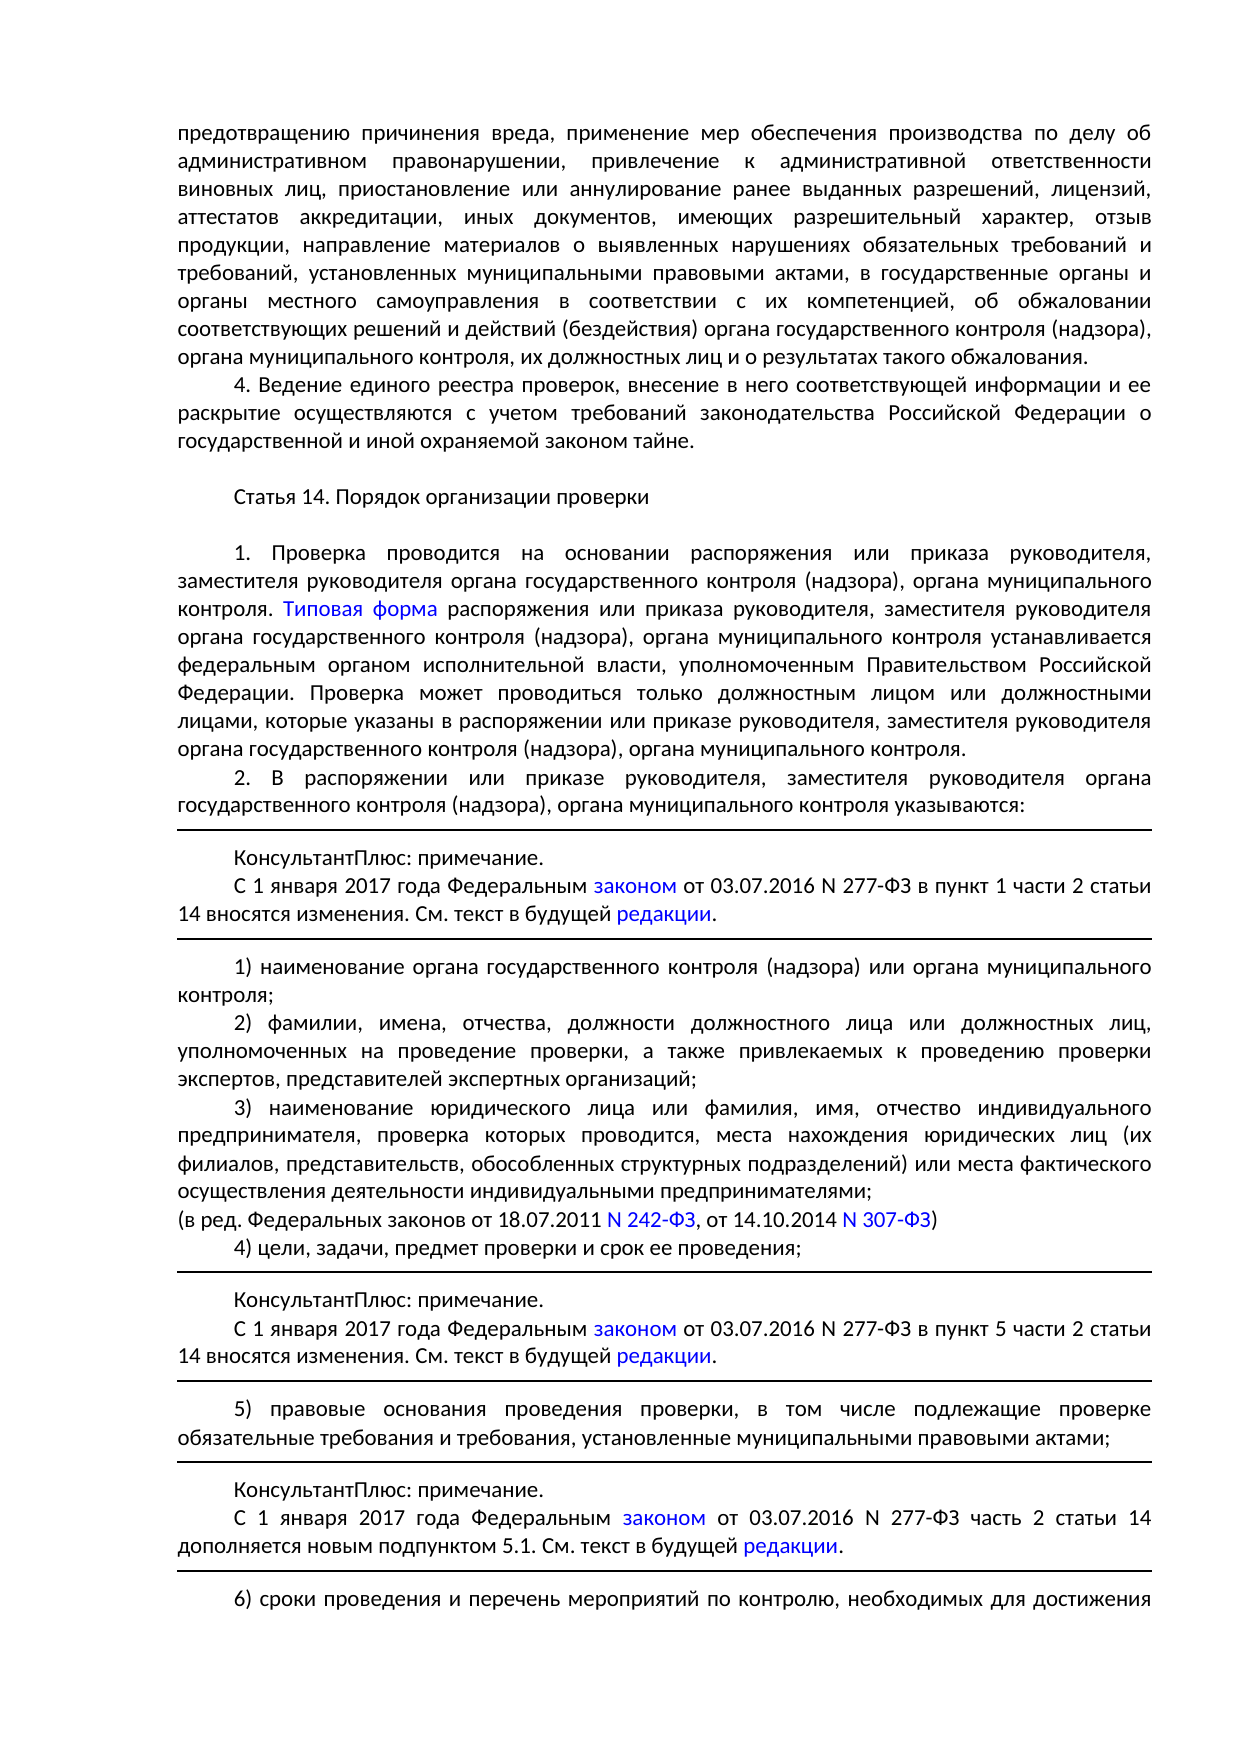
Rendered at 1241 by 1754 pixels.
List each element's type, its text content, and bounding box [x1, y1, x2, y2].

text 1) наименование органа государственного контроля (надзора) или органа муниципального контроля; [177, 952, 1152, 1008]
text 5) правовые основания проведения проверки, в том числе подлежащие проверке обязательные требования и требования, установленные муниципальными правовыми актами; [177, 1394, 1152, 1451]
text 2) фамилии, имена, отчества, должности должностного лица или должностных лиц, уполномоченных на проведение проверки, а также привлекаемых к проведению проверки экспертов, представителей экспертных организаций; [177, 1008, 1152, 1093]
text С 1 января 2017 года Федеральным законом от 03.07.2016 N 277-ФЗ в пункт 1 части 2 статьи 14 вносятся изменения. См. текст в будущей редакции. [177, 872, 1152, 928]
text КонсультантПлюс: примечание. [177, 843, 1152, 872]
text С 1 января 2017 года Федеральным законом от 03.07.2016 N 277-ФЗ часть 2 статьи 14 дополняется новым подпунктом 5.1. См. текст в будущей редакции. [177, 1503, 1152, 1559]
text 3) наименование юридического лица или фамилия, имя, отчество индивидуального предпринимателя, проверка которых проводится, места нахождения юридических лиц (их филиалов, представительств, обособленных структурных подразделений) или места фактического осуществления деятельности индивидуальными предпринимателями; [177, 1093, 1152, 1205]
text КонсультантПлюс: примечание. [177, 1286, 1152, 1314]
text (в ред. Федеральных законов от 18.07.2011 N 242-ФЗ, от 14.10.2014 N 307-ФЗ) [177, 1205, 1152, 1233]
text Статья 14. Порядок организации проверки [177, 482, 1152, 510]
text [177, 118, 1152, 370]
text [177, 1584, 1152, 1612]
text 1. Проверка проводится на основании распоряжения или приказа руководителя, заместителя руководителя органа государственного контроля (надзора), органа муниципального контроля. Типовая форма распоряжения или приказа руководителя, заместителя руководителя органа государственного контроля (надзора), органа муниципального контроля устанавливается федеральным органом исполнительной власти, уполномоченным Правительством Российской Федерации. Проверка может проводиться только должностным лицом или должностными лицами, которые указаны в распоряжении или приказе руководителя, заместителя руководителя органа государственного контроля (надзора), органа муниципального контроля. [177, 538, 1152, 763]
text С 1 января 2017 года Федеральным законом от 03.07.2016 N 277-ФЗ в пункт 5 части 2 статьи 14 вносятся изменения. См. текст в будущей редакции. [177, 1314, 1152, 1370]
text 4. Ведение единого реестра проверок, внесение в него соответствующей информации и ее раскрытие осуществляются с учетом требований законодательства Российской Федерации о государственной и иной охраняемой законом тайне. [177, 370, 1152, 454]
text 2. В распоряжении или приказе руководителя, заместителя руководителя органа государственного контроля (надзора), органа муниципального контроля указываются: [177, 763, 1152, 819]
text 4) цели, задачи, предмет проверки и срок ее проведения; [177, 1233, 1152, 1261]
text КонсультантПлюс: примечание. [177, 1476, 1152, 1503]
